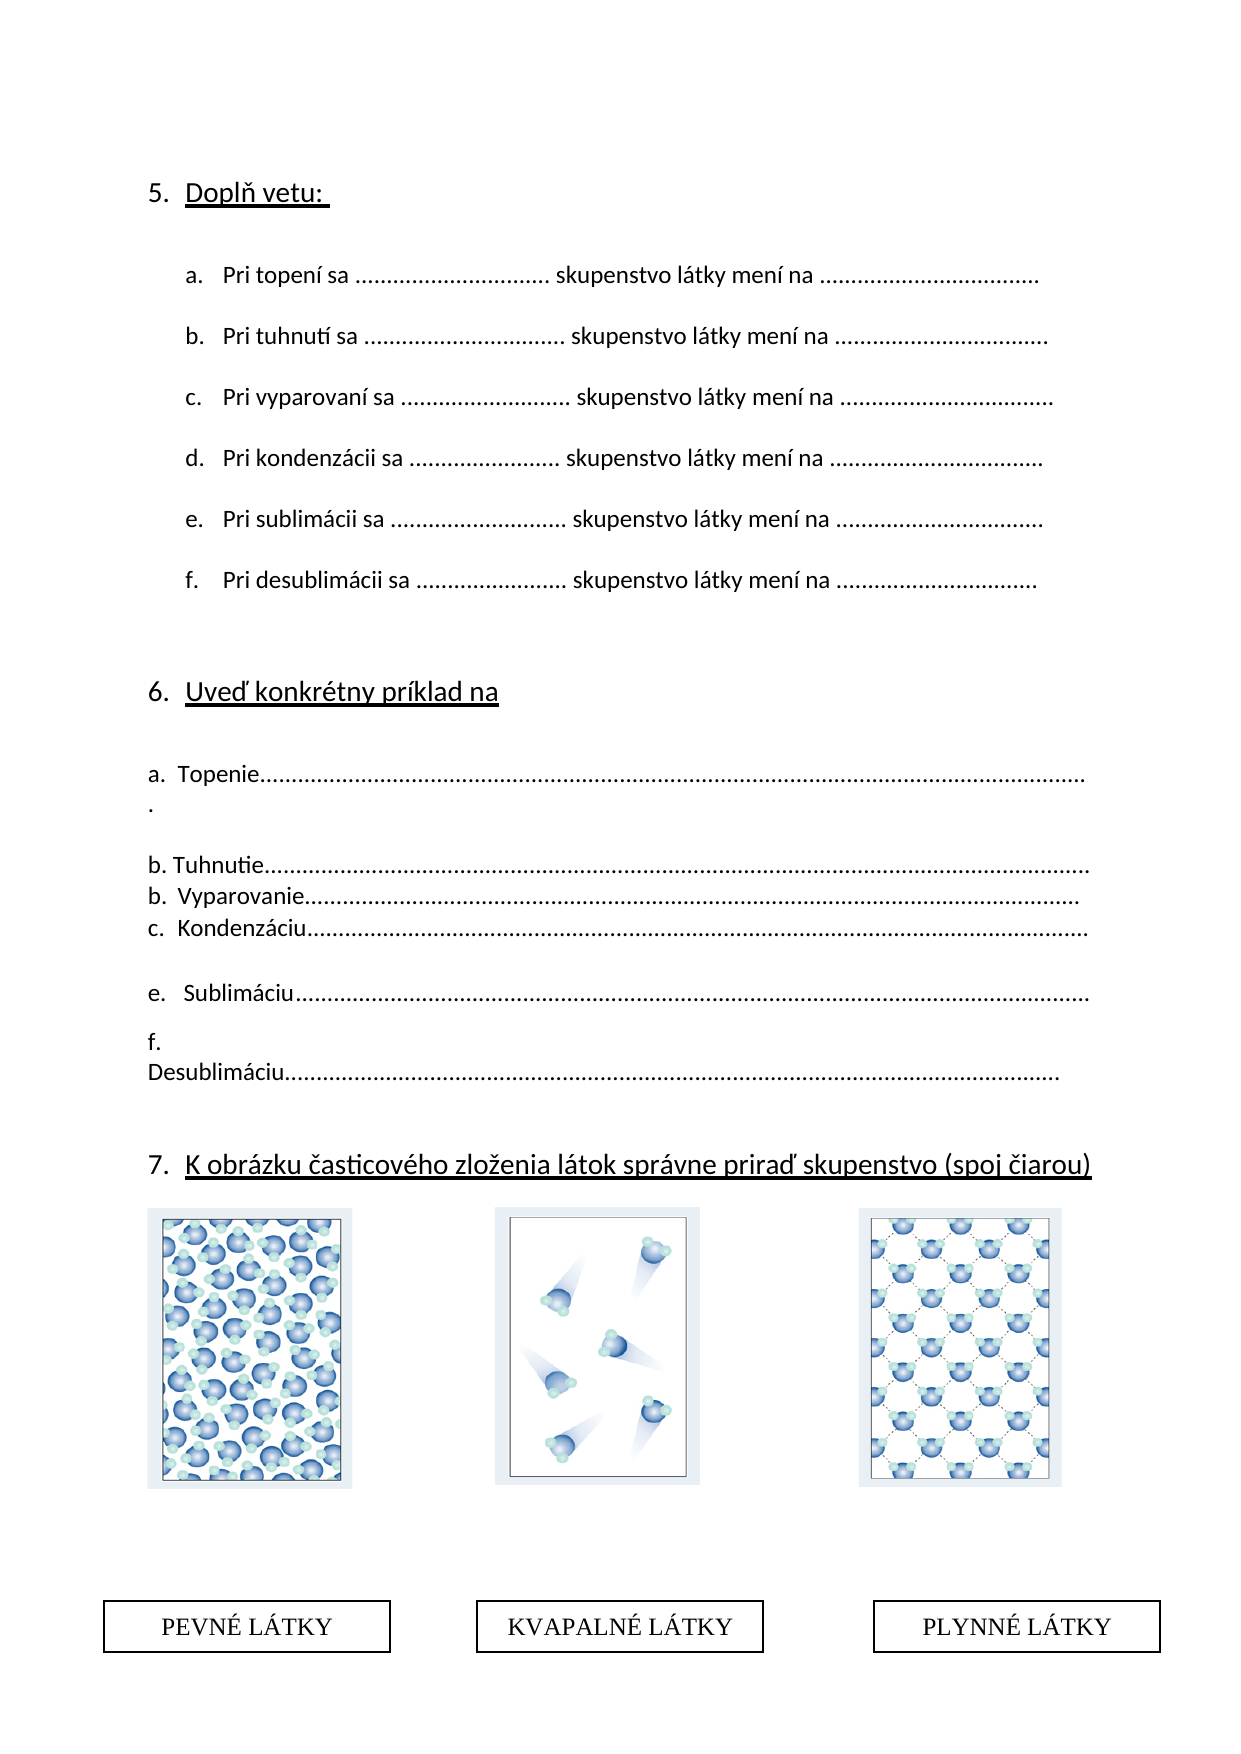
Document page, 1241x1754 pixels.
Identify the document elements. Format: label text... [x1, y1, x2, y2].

list Pri vyparovaní sa ........................... skupenstvo látky mení na .................................. [185, 381, 1093, 411]
list Vyparovanie........................................................................................................................... [148, 880, 1093, 910]
list Uveď konkrétny príklad na [148, 673, 1093, 709]
list Pri sublimácii sa ............................ skupenstvo látky mení na ................................. [185, 503, 1093, 533]
list Pri kondenzácii sa ........................ skupenstvo látky mení na .................................. [185, 442, 1093, 472]
text b. Tuhnutie................................................................................................................................... [148, 849, 1093, 880]
picture [494, 1207, 700, 1485]
list Doplň vetu: [148, 174, 1093, 209]
list Kondenzáciu............................................................................................................................ [148, 912, 1093, 943]
list Pri topení sa ............................... skupenstvo látky mení na ................................... [185, 259, 1093, 289]
picture [858, 1208, 1062, 1487]
list K obrázku časticového zloženia látok správne priraď skupenstvo (spoj čiarou) [148, 1146, 1093, 1182]
picture [147, 1208, 353, 1489]
list Topenie.................................................................................................................................... [148, 758, 1093, 819]
list Pri desublimácii sa ........................ skupenstvo látky mení na ................................ [185, 564, 1093, 594]
list Pri tuhnutí sa ................................ skupenstvo látky mení na .................................. [185, 320, 1093, 350]
list e. Sublimáciu .............................................................................................................................. [148, 944, 1093, 1007]
text f. Desublimáciu........................................................................................................................... [148, 1026, 1093, 1087]
